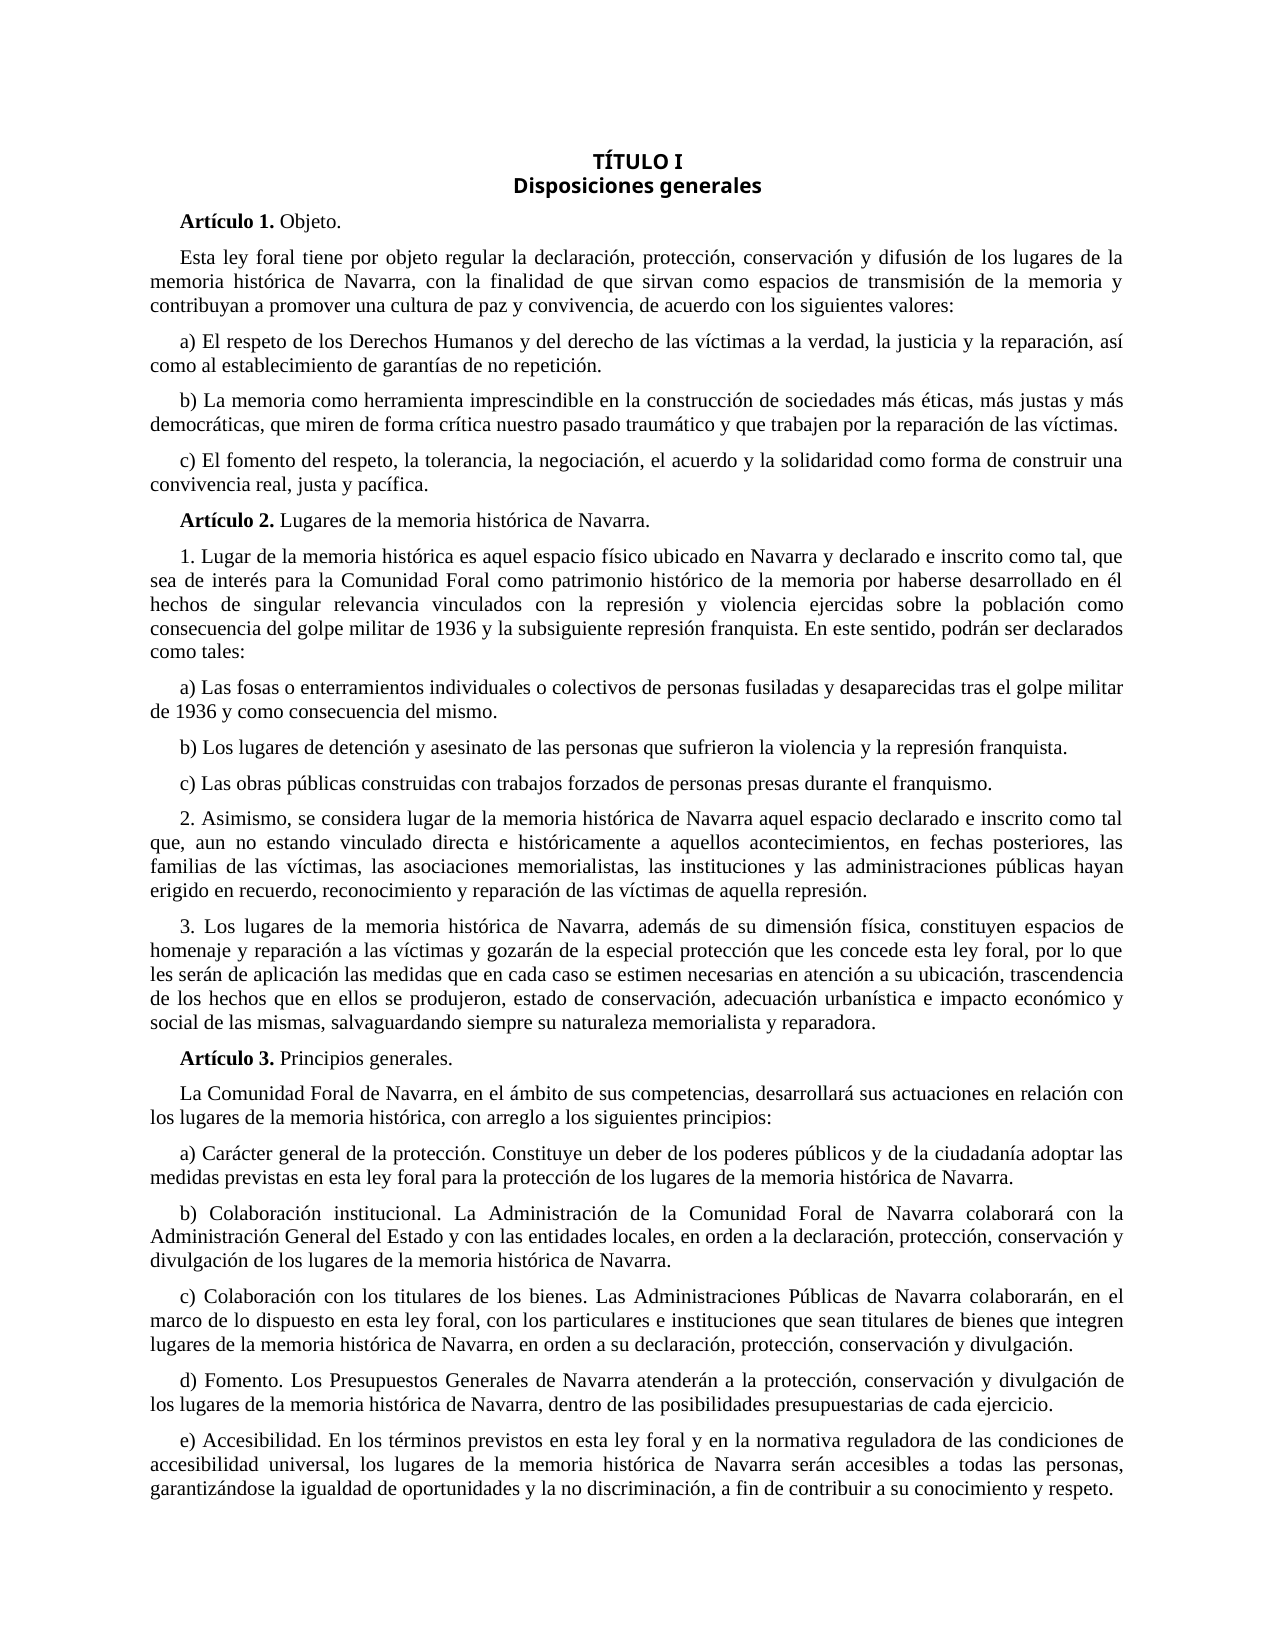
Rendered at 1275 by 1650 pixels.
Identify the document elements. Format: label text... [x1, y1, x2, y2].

text e) Accesibilidad. En los términos previstos en esta ley foral y en la normativa reguladora de las condiciones de accesibilidad universal, los lugares de la memoria histórica de Navarra serán accesibles a todas las personas, garantizándose la igualdad de oportunidades y la no discriminación, a fin de contribuir a su conocimiento y respeto. [150, 1428, 1125, 1500]
text 1. Lugar de la memoria histórica es aquel espacio físico ubicado en Navarra y declarado e inscrito como tal, que sea de interés para la Comunidad Foral como patrimonio histórico de la memoria por haberse desarrollado en él hechos de singular relevancia vinculados con la represión y violencia ejercidas sobre la población como consecuencia del golpe militar de 1936 y la subsiguiente represión franquista. En este sentido, podrán ser declarados como tales: [150, 544, 1125, 664]
text 2. Asimismo, se considera lugar de la memoria histórica de Navarra aquel espacio declarado e inscrito como tal que, aun no estando vinculado directa e históricamente a aquellos acontecimientos, en fechas posteriores, las familias de las víctimas, las asociaciones memorialistas, las instituciones y las administraciones públicas hayan erigido en recuerdo, reconocimiento y reparación de las víctimas de aquella represión. [150, 807, 1125, 902]
text c) Las obras públicas construidas con trabajos forzados de personas presas durante el franquismo. [150, 771, 1125, 795]
text c) Colaboración con los titulares de los bienes. Las Administraciones Públicas de Navarra colaborarán, en el marco de lo dispuesto en esta ley foral, con los particulares e instituciones que sean titulares de bienes que integren lugares de la memoria histórica de Navarra, en orden a su declaración, protección, conservación y divulgación. [150, 1284, 1125, 1356]
text d) Fomento. Los Presupuestos Generales de Navarra atenderán a la protección, conservación y divulgación de los lugares de la memoria histórica de Navarra, dentro de las posibilidades presupuestarias de cada ejercicio. [150, 1368, 1125, 1416]
text Artículo 2. Lugares de la memoria histórica de Navarra. [150, 508, 1125, 532]
text c) El fomento del respeto, la tolerancia, la negociación, el acuerdo y la solidaridad como forma de construir una convivencia real, justa y pacífica. [150, 448, 1125, 496]
text b) Los lugares de detención y asesinato de las personas que sufrieron la violencia y la represión franquista. [150, 735, 1125, 759]
text La Comunidad Foral de Navarra, en el ámbito de sus competencias, desarrollará sus actuaciones en relación con los lugares de la memoria histórica, con arreglo a los siguientes principios: [150, 1081, 1125, 1129]
text Artículo 3. Principios generales. [150, 1046, 1125, 1070]
text b) Colaboración institucional. La Administración de la Comunidad Foral de Navarra colaborará con la Administración General del Estado y con las entidades locales, en orden a la declaración, protección, conservación y divulgación de los lugares de la memoria histórica de Navarra. [150, 1201, 1125, 1273]
text a) El respeto de los Derechos Humanos y del derecho de las víctimas a la verdad, la justicia y la reparación, así como al establecimiento de garantías de no repetición. [150, 329, 1125, 377]
text a) Carácter general de la protección. Constituye un deber de los poderes públicos y de la ciudadanía adoptar las medidas previstas en esta ley foral para la protección de los lugares de la memoria histórica de Navarra. [150, 1141, 1125, 1189]
text b) La memoria como herramienta imprescindible en la construcción de sociedades más éticas, más justas y más democráticas, que miren de forma crítica nuestro pasado traumático y que trabajen por la reparación de las víctimas. [150, 389, 1125, 437]
text a) Las fosas o enterramientos individuales o colectivos de personas fusiladas y desaparecidas tras el golpe militar de 1936 y como consecuencia del mismo. [150, 675, 1125, 723]
text Esta ley foral tiene por objeto regular la declaración, protección, conservación y difusión de los lugares de la memoria histórica de Navarra, con la finalidad de que sirvan como espacios de transmisión de la memoria y contribuyan a promover una cultura de paz y convivencia, de acuerdo con los siguientes valores: [150, 245, 1125, 317]
text 3. Los lugares de la memoria histórica de Navarra, además de su dimensión física, constituyen espacios de homenaje y reparación a las víctimas y gozarán de la especial protección que les concede esta ley foral, por lo que les serán de aplicación las medidas que en cada caso se estimen necesarias en atención a su ubicación, trascendencia de los hechos que en ellos se produjeron, estado de conservación, adecuación urbanística e impacto económico y social de las mismas, salvaguardando siempre su naturaleza memorialista y reparadora. [150, 914, 1125, 1034]
text Artículo 1. Objeto. [150, 210, 1125, 234]
text TÍTULO I Disposiciones generales [150, 150, 1125, 198]
